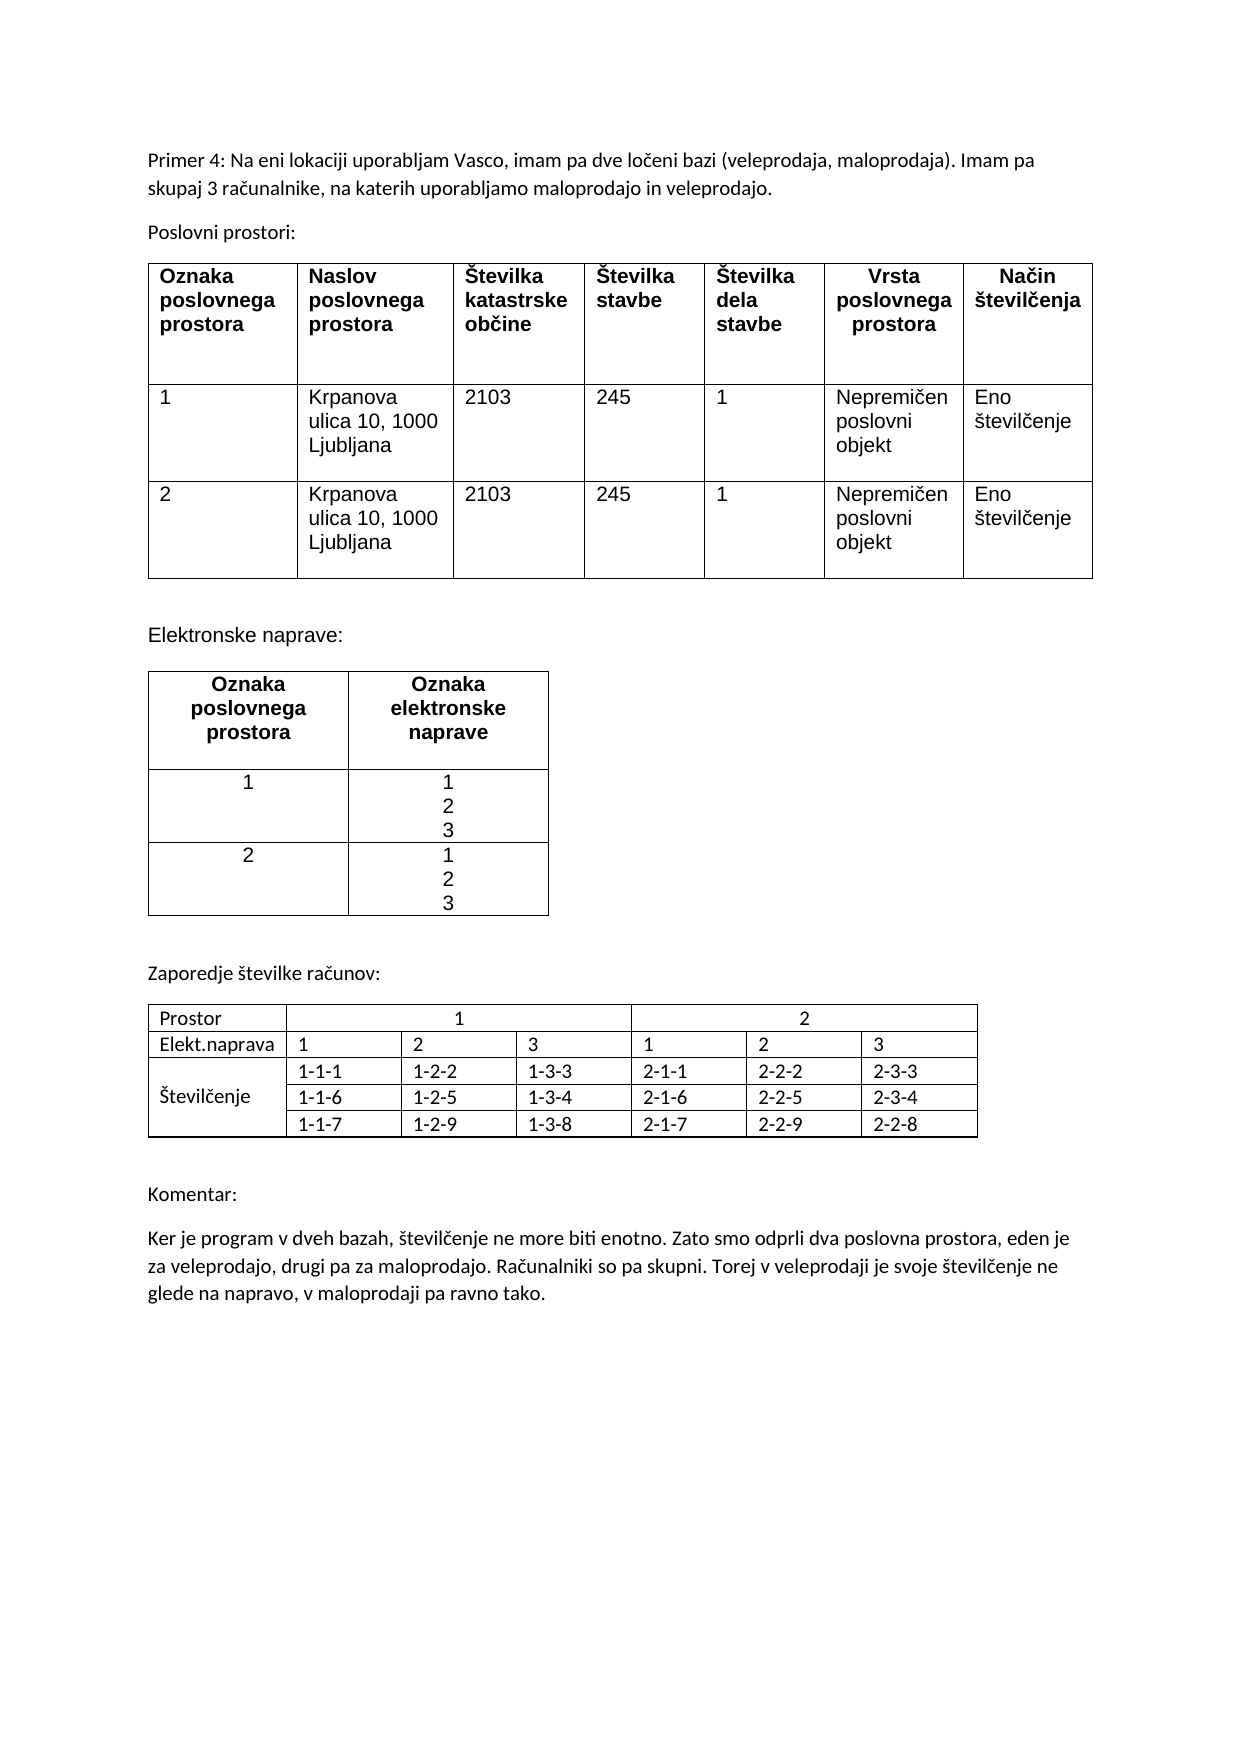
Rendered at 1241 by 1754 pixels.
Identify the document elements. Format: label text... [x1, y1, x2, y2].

table_header 2 [632, 1005, 977, 1031]
table_header Številka dela stavbe [705, 264, 824, 384]
text Primer 4: Na eni lokaciji uporabljam Vasco, imam pa dve ločeni bazi (veleprodaja, maloprodaja). Imam pa skupaj 3 računalnike, na katerih uporabljamo maloprodajo in veleprodajo. [148, 148, 1093, 200]
table_cell 1-3-4 [517, 1085, 631, 1110]
table_cell 1 2 3 [349, 843, 548, 915]
table_cell 245 [585, 385, 704, 481]
table_cell 2103 [454, 385, 584, 481]
table_cell 1 [705, 482, 824, 578]
table_cell 2-3-3 [862, 1058, 977, 1083]
table_cell 1-3-3 [517, 1058, 631, 1083]
table_header Prostor [149, 1005, 286, 1031]
table_header Naslov poslovnega prostora [298, 264, 453, 384]
table_cell 1 [632, 1032, 746, 1057]
table_header Način številčenja [964, 264, 1092, 384]
text Poslovni prostori: [148, 219, 1093, 244]
table_cell 1 2 3 [349, 770, 548, 842]
table_cell 2-2-5 [747, 1085, 861, 1110]
table_cell 2 [402, 1032, 516, 1057]
table_cell Številčenje [149, 1058, 286, 1136]
table_cell 245 [585, 482, 704, 578]
table_header Številka stavbe [585, 264, 704, 384]
table_cell 1-1-7 [287, 1111, 401, 1136]
table_cell 1-2-5 [402, 1085, 516, 1110]
table_cell 2-3-4 [862, 1085, 977, 1110]
table_cell Eno številčenje [964, 482, 1092, 578]
table_cell 1-2-9 [402, 1111, 516, 1136]
table_cell 2 [149, 482, 297, 578]
table_cell 1-3-8 [517, 1111, 631, 1136]
table_cell 1 [149, 385, 297, 481]
table_header 1 [287, 1005, 631, 1031]
table_cell 2-2-2 [747, 1058, 861, 1083]
table_cell 2-2-9 [747, 1111, 861, 1136]
table_cell Nepremičen poslovni objekt [825, 385, 963, 481]
text Ker je program v dveh bazah, številčenje ne more biti enotno. Zato smo odprli dva poslovna prostora, eden je za veleprodajo, drugi pa za maloprodajo. Računalniki so pa skupni. Torej v veleprodaji je svoje številčenje ne glede na napravo, v maloprodaji pa ravno tako. [148, 1226, 1093, 1306]
table_cell 1 [705, 385, 824, 481]
table_header Oznaka poslovnega prostora [149, 264, 297, 384]
table_cell 2 [149, 843, 348, 915]
table_cell 3 [517, 1032, 631, 1057]
table_cell 1 [287, 1032, 401, 1057]
table_cell 3 [862, 1032, 977, 1057]
text Komentar: [148, 1182, 1093, 1207]
table_cell 2103 [454, 482, 584, 578]
table_cell Elekt.naprava [149, 1032, 286, 1057]
table_cell Eno številčenje [964, 385, 1092, 481]
text Elektronske naprave: [148, 623, 1093, 647]
table_cell Nepremičen poslovni objekt [825, 482, 963, 578]
table_cell 2-1-7 [632, 1111, 746, 1136]
table_cell 1-1-1 [287, 1058, 401, 1083]
table_cell 2-1-1 [632, 1058, 746, 1083]
table_cell Krpanova ulica 10, 1000 Ljubljana [298, 482, 453, 578]
table_cell Krpanova ulica 10, 1000 Ljubljana [298, 385, 453, 481]
table_cell 2-2-8 [862, 1111, 977, 1136]
table_cell 1 [149, 770, 348, 842]
table_cell 2-1-6 [632, 1085, 746, 1110]
table_cell 1-2-2 [402, 1058, 516, 1083]
table_header Vrsta poslovnega prostora [825, 264, 963, 384]
table_header Številka katastrske občine [454, 264, 584, 384]
table_header Oznaka poslovnega prostora [149, 672, 348, 769]
table_cell 1-1-6 [287, 1085, 401, 1110]
table_header Oznaka elektronske naprave [349, 672, 548, 769]
text Zaporedje številke računov: [148, 960, 1093, 986]
table_cell 2 [747, 1032, 861, 1057]
